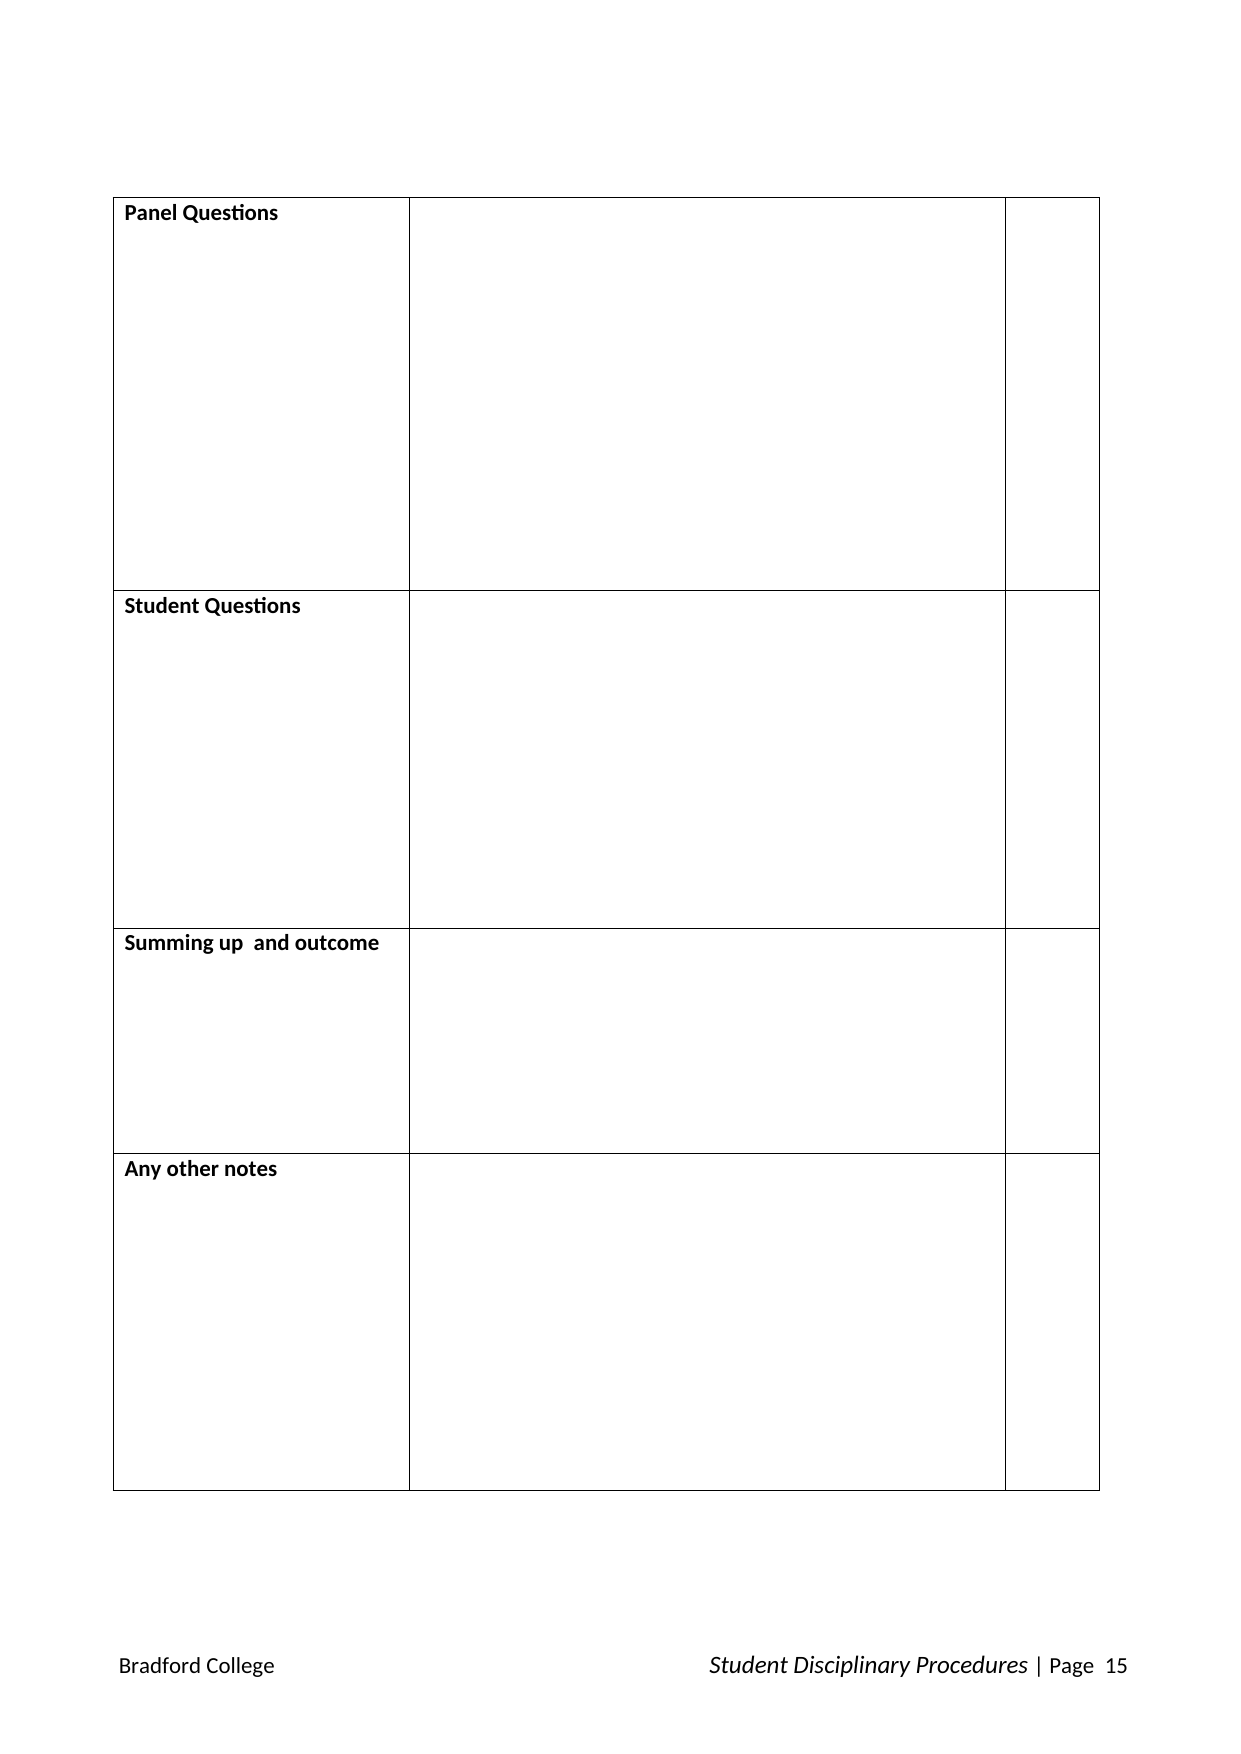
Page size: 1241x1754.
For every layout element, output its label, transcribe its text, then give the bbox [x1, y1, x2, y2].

table_cell [410, 929, 1005, 1153]
table_cell Student Questions [114, 591, 409, 927]
table_header Panel Questions [114, 198, 409, 590]
table_cell [410, 1154, 1005, 1490]
table_cell [1006, 591, 1099, 927]
table_cell [410, 591, 1005, 927]
table_header [1006, 198, 1099, 590]
table_header [410, 198, 1005, 590]
table_cell Any other notes [114, 1154, 409, 1490]
table_cell [1006, 1154, 1099, 1490]
table_cell [1006, 929, 1099, 1153]
table_cell Summing up and outcome [114, 929, 409, 1153]
